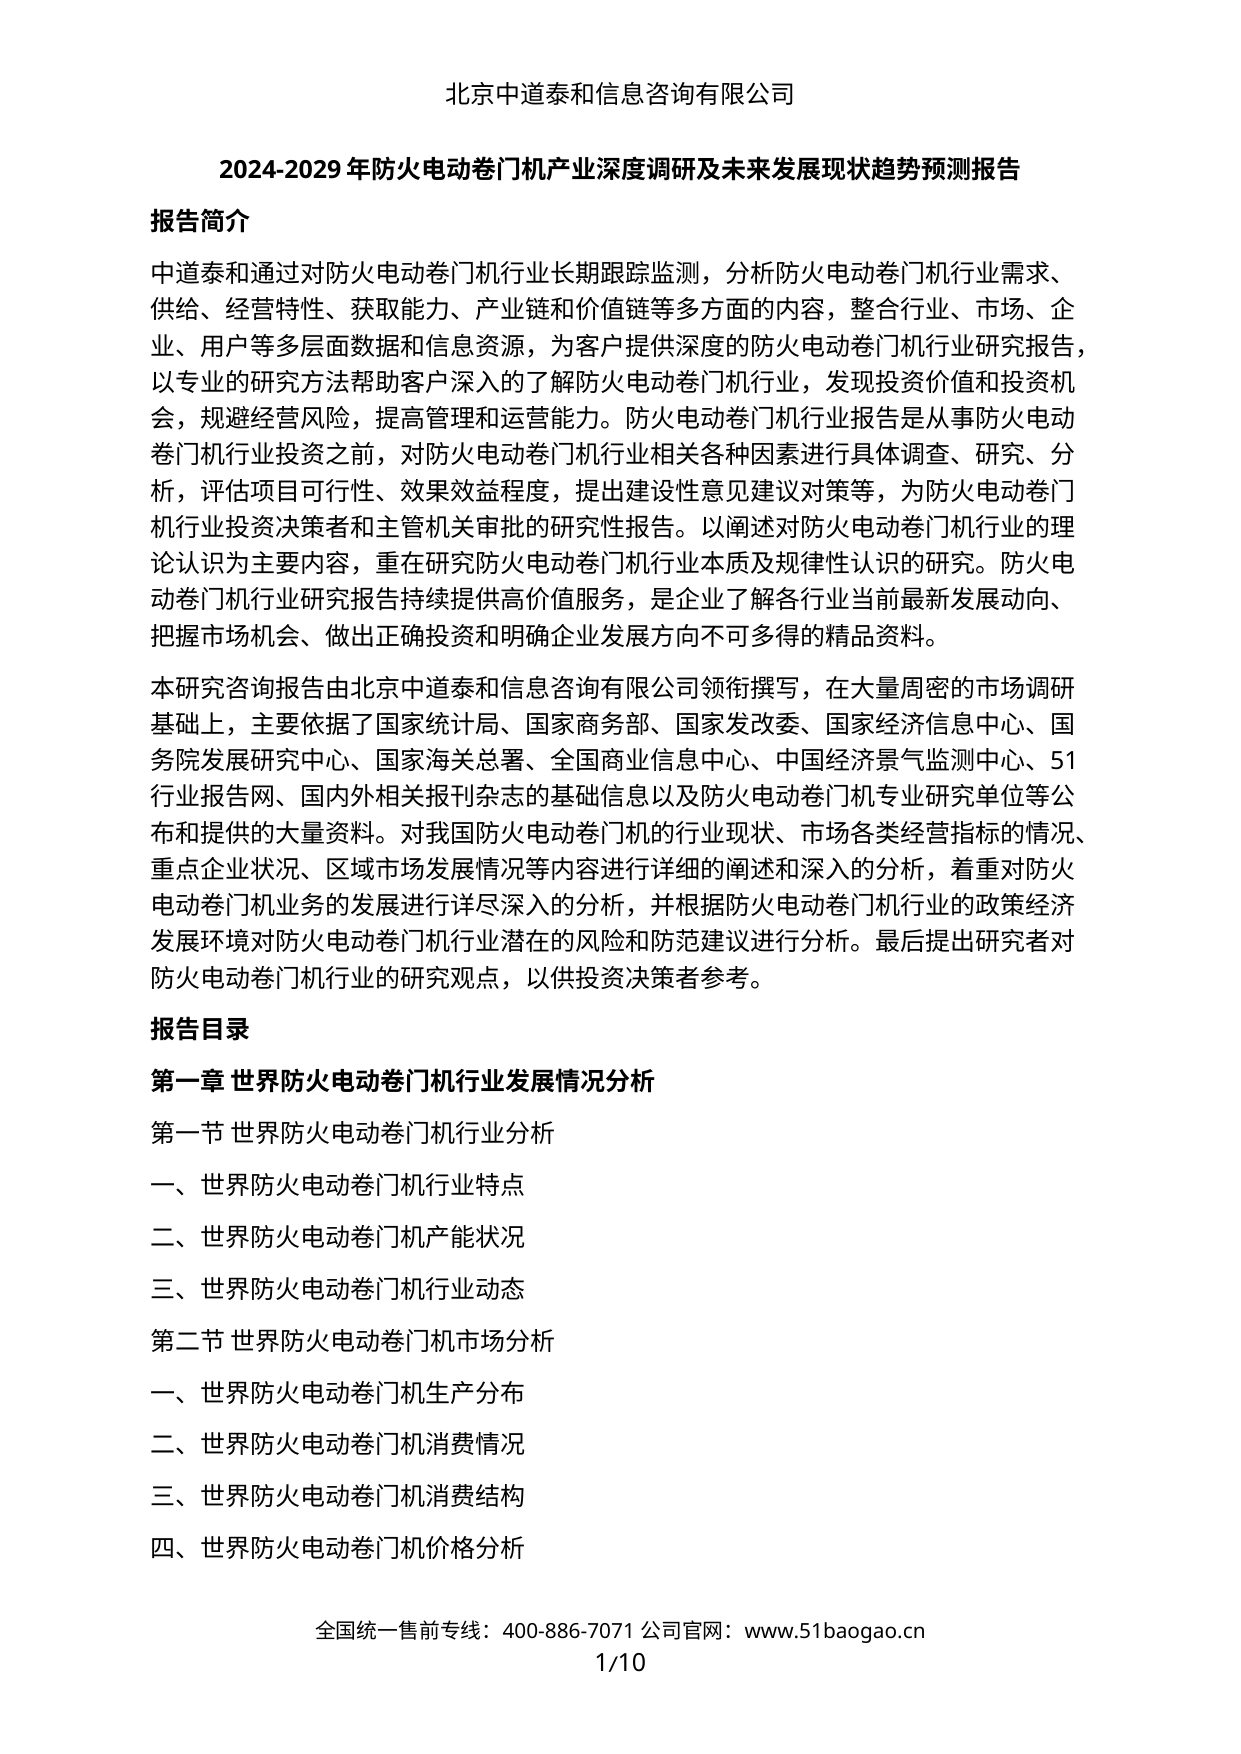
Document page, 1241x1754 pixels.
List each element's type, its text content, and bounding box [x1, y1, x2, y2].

text 第一节 世界防火电动卷门机行业分析 [150, 1114, 1090, 1150]
text 报告目录 [150, 1010, 1090, 1046]
text 一、世界防火电动卷门机行业特点 [150, 1166, 1090, 1202]
text 第二节 世界防火电动卷门机市场分析 [150, 1321, 1090, 1357]
text 二、世界防火电动卷门机消费情况 [150, 1425, 1090, 1461]
text 四、世界防火电动卷门机价格分析 [150, 1529, 1090, 1565]
text 三、世界防火电动卷门机行业动态 [150, 1269, 1090, 1306]
text 中道泰和通过对防火电动卷门机行业长期跟踪监测，分析防火电动卷门机行业需求、供给、经营特性、获取能力、产业链和价值链等多方面的内容，整合行业、市场、企业、用户等多层面数据和信息资源，为客户提供深度的防火电动卷门机行业研究报告，以专业的研究方法帮助客户深入的了解防火电动卷门机行业，发现投资价值和投资机会，规避经营风险，提高管理和运营能力。防火电动卷门机行业报告是从事防火电动卷门机行业投资之前，对防火电动卷门机行业相关各种因素进行具体调查、研究、分析，评估项目可行性、效果效益程度，提出建设性意见建议对策等，为防火电动卷门机行业投资决策者和主管机关审批的研究性报告。以阐述对防火电动卷门机行业的理论认识为主要内容，重在研究防火电动卷门机行业本质及规律性认识的研究。防火电动卷门机行业研究报告持续提供高价值服务，是企业了解各行业当前最新发展动向、把握市场机会、做出正确投资和明确企业发展方向不可多得的精品资料。 [150, 254, 1090, 652]
text 报告简介 [150, 202, 1090, 238]
text 本研究咨询报告由北京中道泰和信息咨询有限公司领衔撰写，在大量周密的市场调研基础上，主要依据了国家统计局、国家商务部、国家发改委、国家经济信息中心、国务院发展研究中心、国家海关总署、全国商业信息中心、中国经济景气监测中心、51行业报告网、国内外相关报刊杂志的基础信息以及防火电动卷门机专业研究单位等公布和提供的大量资料。对我国防火电动卷门机的行业现状、市场各类经营指标的情况、重点企业状况、区域市场发展情况等内容进行详细的阐述和深入的分析，着重对防火电动卷门机业务的发展进行详尽深入的分析，并根据防火电动卷门机行业的政策经济发展环境对防火电动卷门机行业潜在的风险和防范建议进行分析。最后提出研究者对防火电动卷门机行业的研究观点，以供投资决策者参考。 [150, 668, 1090, 994]
text 一、世界防火电动卷门机生产分布 [150, 1373, 1090, 1409]
text 三、世界防火电动卷门机消费结构 [150, 1477, 1090, 1513]
text 第一章 世界防火电动卷门机行业发展情况分析 [150, 1062, 1090, 1098]
text 二、世界防火电动卷门机产能状况 [150, 1217, 1090, 1254]
text 2024-2029年防火电动卷门机产业深度调研及未来发展现状趋势预测报告 [150, 150, 1090, 186]
